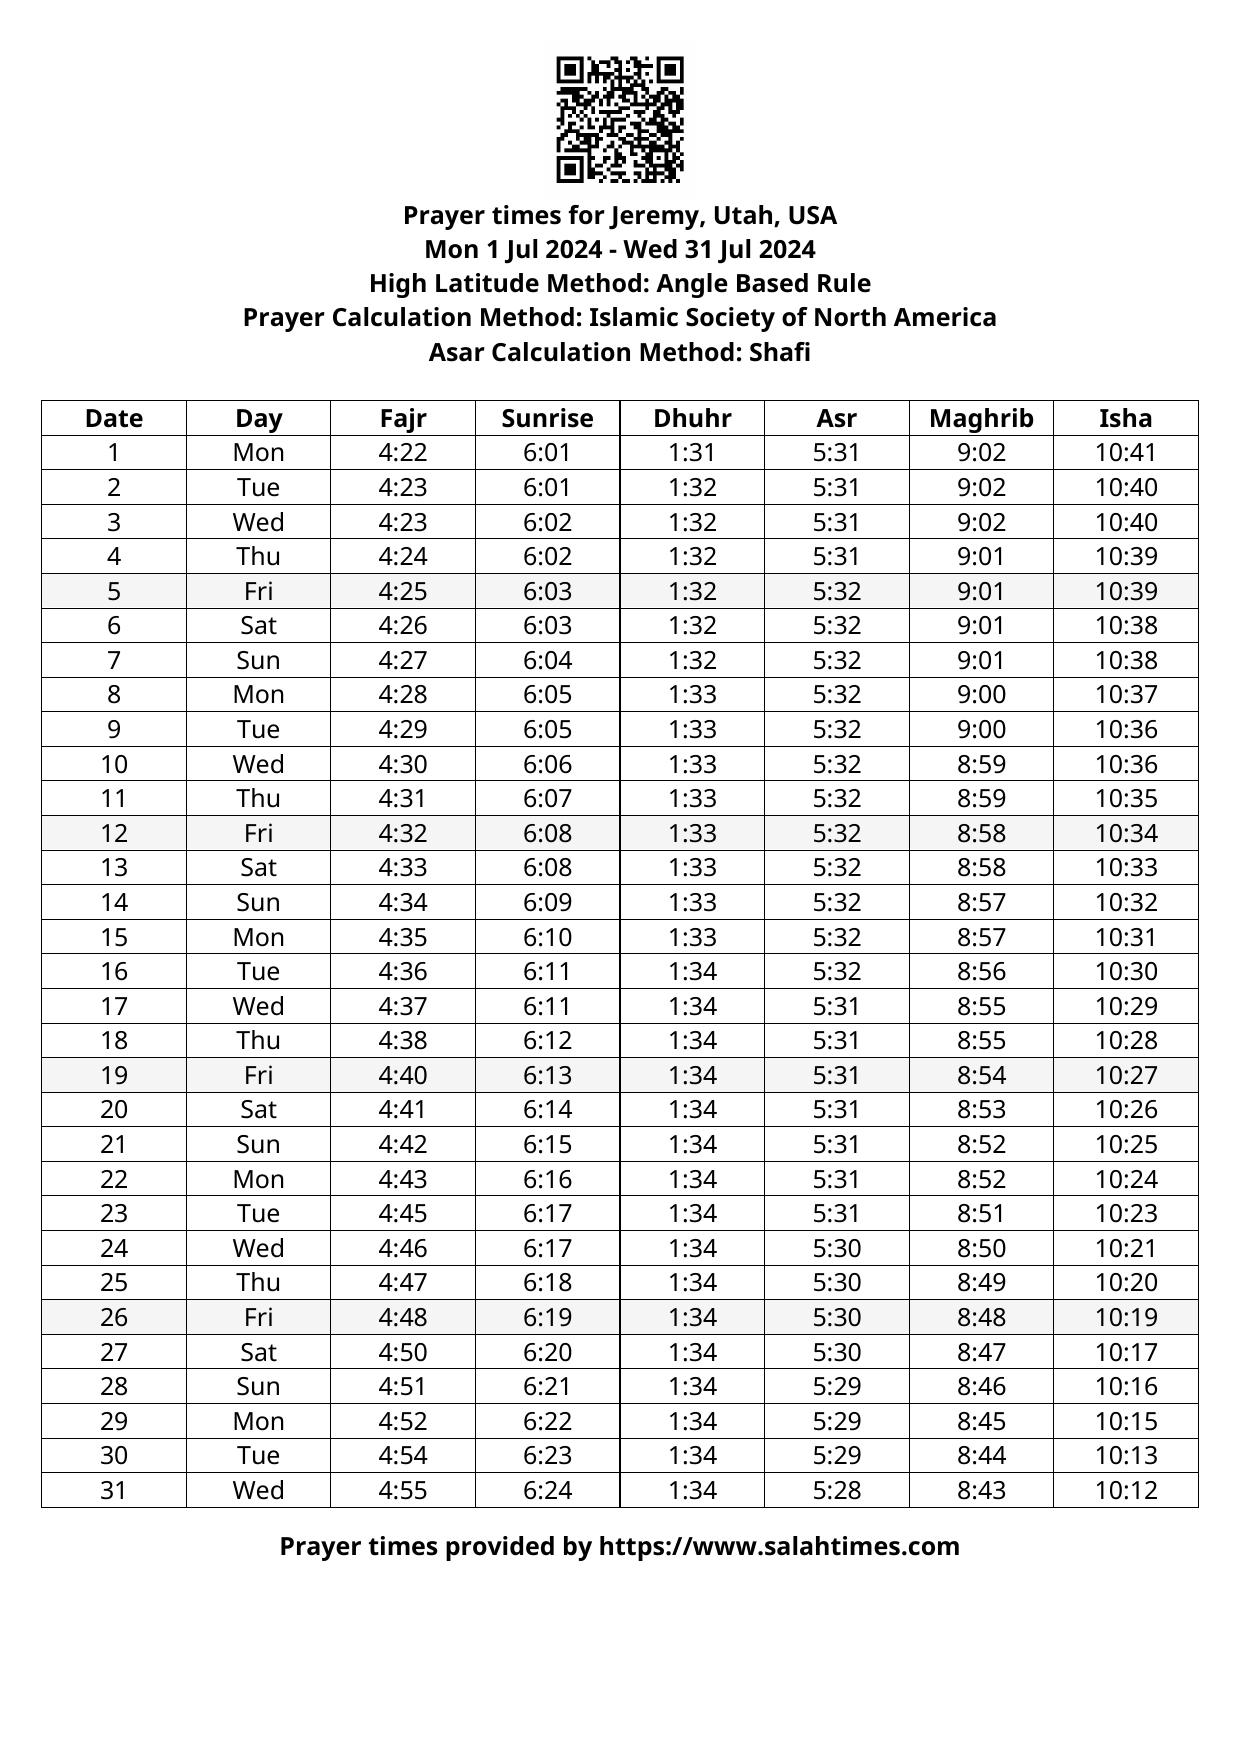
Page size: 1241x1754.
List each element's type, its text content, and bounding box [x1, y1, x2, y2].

table_cell 10:35 [1054, 781, 1198, 815]
table_cell 10:38 [1054, 609, 1198, 642]
table_cell 8:49 [910, 1266, 1053, 1299]
table_header Isha [1054, 401, 1198, 434]
table_cell 4:23 [331, 505, 475, 538]
table_cell 4:31 [331, 781, 475, 815]
table_cell 4:25 [331, 574, 475, 607]
table_cell 10:33 [1054, 851, 1198, 884]
table_cell 4:55 [331, 1473, 475, 1507]
table_cell 2 [42, 470, 186, 504]
table_cell 6:19 [476, 1300, 619, 1334]
table_cell 4:40 [331, 1058, 475, 1092]
text Prayer Calculation Method: Islamic Society of North America [42, 300, 1198, 334]
table_cell Sun [187, 1369, 330, 1403]
table_cell 10:37 [1054, 678, 1198, 711]
table_cell 10:23 [1054, 1196, 1198, 1230]
table_cell 6:01 [476, 470, 619, 504]
table_cell Tue [187, 954, 330, 988]
table_cell 1:34 [621, 1266, 764, 1299]
table_cell 1:33 [621, 712, 764, 746]
table_cell 28 [42, 1369, 186, 1403]
table_cell 9:00 [910, 712, 1053, 746]
table_header Maghrib [910, 401, 1053, 434]
table_cell 5:31 [765, 505, 909, 538]
table_cell 4:30 [331, 747, 475, 780]
table_cell 8:54 [910, 1058, 1053, 1092]
table_cell 1:34 [621, 1127, 764, 1161]
table_cell 8:47 [910, 1335, 1053, 1368]
table_cell 1:32 [621, 505, 764, 538]
table_cell 10:24 [1054, 1162, 1198, 1195]
table_cell 1:33 [621, 851, 764, 884]
table_cell 4:48 [331, 1300, 475, 1334]
table_cell 4:29 [331, 712, 475, 746]
table_cell Wed [187, 1231, 330, 1264]
table_cell 5:31 [765, 1127, 909, 1161]
table_cell 5:28 [765, 1473, 909, 1507]
table_cell Thu [187, 539, 330, 573]
table_cell 10:25 [1054, 1127, 1198, 1161]
table_cell 4:35 [331, 920, 475, 953]
table_cell 4:32 [331, 816, 475, 849]
table_cell Tue [187, 470, 330, 504]
table_cell 4:23 [331, 470, 475, 504]
table_cell Thu [187, 1024, 330, 1057]
table_cell Sat [187, 1093, 330, 1126]
table_cell 1:34 [621, 1231, 764, 1264]
table_cell 10:30 [1054, 954, 1198, 988]
table_cell 6:05 [476, 712, 619, 746]
table_cell 10:13 [1054, 1439, 1198, 1472]
table_cell 1:33 [621, 816, 764, 849]
table_cell 10:41 [1054, 436, 1198, 469]
table_cell 5:31 [765, 1058, 909, 1092]
table_cell 6:13 [476, 1058, 619, 1092]
text Asar Calculation Method: Shafi [42, 334, 1198, 368]
table_cell 5:30 [765, 1266, 909, 1299]
table_cell 6:07 [476, 781, 619, 815]
table_cell 4:36 [331, 954, 475, 988]
table_cell 10:17 [1054, 1335, 1198, 1368]
table_cell Wed [187, 989, 330, 1022]
table_cell 6:18 [476, 1266, 619, 1299]
table_cell 1:34 [621, 1300, 764, 1334]
table_cell 5:32 [765, 609, 909, 642]
table_cell 10:40 [1054, 470, 1198, 504]
table_header Fajr [331, 401, 475, 434]
table_cell 5:30 [765, 1335, 909, 1368]
table_cell 21 [42, 1127, 186, 1161]
table_cell 4:41 [331, 1093, 475, 1126]
table_cell 6:08 [476, 851, 619, 884]
table_cell 10:36 [1054, 712, 1198, 746]
table_cell 4:22 [331, 436, 475, 469]
table_cell 6:15 [476, 1127, 619, 1161]
table_cell Fri [187, 1058, 330, 1092]
table_cell 6:23 [476, 1439, 619, 1472]
table_cell 5:32 [765, 747, 909, 780]
table_cell 9:00 [910, 678, 1053, 711]
table_cell 10:27 [1054, 1058, 1198, 1092]
table_cell 9 [42, 712, 186, 746]
table_cell Sat [187, 609, 330, 642]
table_cell 4:42 [331, 1127, 475, 1161]
table_cell 10:21 [1054, 1231, 1198, 1264]
table_header Asr [765, 401, 909, 434]
table_cell 4:52 [331, 1404, 475, 1437]
table_cell 8:46 [910, 1369, 1053, 1403]
table_cell 6:17 [476, 1196, 619, 1230]
table_cell 4:46 [331, 1231, 475, 1264]
table_cell 10:29 [1054, 989, 1198, 1022]
table_cell Mon [187, 1162, 330, 1195]
table_cell 9:02 [910, 436, 1053, 469]
table_cell 9:01 [910, 643, 1053, 677]
table_cell 10:12 [1054, 1473, 1198, 1507]
table_cell 6:02 [476, 505, 619, 538]
table_cell 8:53 [910, 1093, 1053, 1126]
table_cell 1:32 [621, 470, 764, 504]
table_cell 10:32 [1054, 885, 1198, 919]
table_cell 8:52 [910, 1127, 1053, 1161]
table_cell Sun [187, 1127, 330, 1161]
table_cell 9:01 [910, 609, 1053, 642]
table_cell 20 [42, 1093, 186, 1126]
table_cell 1:34 [621, 1024, 764, 1057]
table_cell Thu [187, 781, 330, 815]
table_cell Fri [187, 574, 330, 607]
table_cell 10:38 [1054, 643, 1198, 677]
table_cell 1:33 [621, 920, 764, 953]
table_cell 10:19 [1054, 1300, 1198, 1334]
table_cell 5:31 [765, 539, 909, 573]
table_cell 19 [42, 1058, 186, 1092]
table_cell 6:08 [476, 816, 619, 849]
table_cell Thu [187, 1266, 330, 1299]
table_cell 16 [42, 954, 186, 988]
table_cell 1:34 [621, 1162, 764, 1195]
table_cell 1:32 [621, 539, 764, 573]
table_cell 5:32 [765, 851, 909, 884]
table_cell 18 [42, 1024, 186, 1057]
table_cell 6:10 [476, 920, 619, 953]
table_cell 8:57 [910, 885, 1053, 919]
table_cell 6:24 [476, 1473, 619, 1507]
table_cell 8:58 [910, 851, 1053, 884]
table_cell 13 [42, 851, 186, 884]
table_cell 1 [42, 436, 186, 469]
table_cell 1:34 [621, 1196, 764, 1230]
table_cell 6:01 [476, 436, 619, 469]
table_cell 1:33 [621, 885, 764, 919]
table_header Day [187, 401, 330, 434]
table_cell 1:34 [621, 1473, 764, 1507]
table_header Dhuhr [621, 401, 764, 434]
table_cell Tue [187, 1196, 330, 1230]
table_cell 1:33 [621, 781, 764, 815]
table_cell 5:32 [765, 816, 909, 849]
table_cell 1:34 [621, 1335, 764, 1368]
table_cell 5:31 [765, 470, 909, 504]
table_cell 4:24 [331, 539, 475, 573]
table_cell 4:51 [331, 1369, 475, 1403]
table_cell 29 [42, 1404, 186, 1437]
table_cell 1:32 [621, 574, 764, 607]
table_cell 8:52 [910, 1162, 1053, 1195]
table_cell 8:51 [910, 1196, 1053, 1230]
table_cell 10:26 [1054, 1093, 1198, 1126]
table_cell Sun [187, 885, 330, 919]
text Prayer times for Jeremy, Utah, USA [42, 198, 1198, 232]
table_cell 9:01 [910, 539, 1053, 573]
table_cell Mon [187, 920, 330, 953]
table_cell 6:11 [476, 954, 619, 988]
table_cell 5:32 [765, 643, 909, 677]
table_cell Sat [187, 1335, 330, 1368]
table_cell 1:34 [621, 1439, 764, 1472]
table_cell 1:31 [621, 436, 764, 469]
table_cell 10:39 [1054, 539, 1198, 573]
table_cell 10:36 [1054, 747, 1198, 780]
table_cell 5:31 [765, 1024, 909, 1057]
table_cell 6:04 [476, 643, 619, 677]
table_cell 15 [42, 920, 186, 953]
table_cell 6 [42, 609, 186, 642]
table_cell 9:02 [910, 470, 1053, 504]
table_cell 10:15 [1054, 1404, 1198, 1437]
table_cell 5:29 [765, 1439, 909, 1472]
table_cell 10:40 [1054, 505, 1198, 538]
text Prayer times provided by https://www.salahtimes.com [42, 1528, 1198, 1563]
table_header Date [42, 401, 186, 434]
table_cell Fri [187, 1300, 330, 1334]
table_cell 4:26 [331, 609, 475, 642]
table_cell Wed [187, 505, 330, 538]
table_cell 4:50 [331, 1335, 475, 1368]
table_cell 4:27 [331, 643, 475, 677]
table_cell 5:32 [765, 574, 909, 607]
table_cell 4:45 [331, 1196, 475, 1230]
table_cell 3 [42, 505, 186, 538]
picture [542, 41, 699, 198]
table_cell 4:54 [331, 1439, 475, 1472]
table_cell 4:43 [331, 1162, 475, 1195]
table_cell 4:28 [331, 678, 475, 711]
table_cell 10:39 [1054, 574, 1198, 607]
table_cell 1:34 [621, 1369, 764, 1403]
table_cell 5:32 [765, 954, 909, 988]
table_cell Wed [187, 747, 330, 780]
table_cell 6:12 [476, 1024, 619, 1057]
table_cell 1:33 [621, 747, 764, 780]
table_cell 6:16 [476, 1162, 619, 1195]
table_cell 10:20 [1054, 1266, 1198, 1299]
table_cell 8:55 [910, 1024, 1053, 1057]
table_cell 5:31 [765, 989, 909, 1022]
table_cell 6:03 [476, 574, 619, 607]
table_cell 31 [42, 1473, 186, 1507]
table_cell 5:30 [765, 1231, 909, 1264]
table_cell 1:33 [621, 678, 764, 711]
table_cell 26 [42, 1300, 186, 1334]
table_cell 8:48 [910, 1300, 1053, 1334]
table_cell 1:32 [621, 643, 764, 677]
table_cell 8:43 [910, 1473, 1053, 1507]
table_cell 14 [42, 885, 186, 919]
table_cell 9:01 [910, 574, 1053, 607]
table_cell 17 [42, 989, 186, 1022]
table_cell 8:59 [910, 781, 1053, 815]
table_cell 6:17 [476, 1231, 619, 1264]
text High Latitude Method: Angle Based Rule [42, 266, 1198, 300]
table_cell 6:02 [476, 539, 619, 573]
table_cell 4:33 [331, 851, 475, 884]
table_cell Sat [187, 851, 330, 884]
table_cell 6:22 [476, 1404, 619, 1437]
table_cell 5:30 [765, 1300, 909, 1334]
table_cell Mon [187, 436, 330, 469]
table_cell 8:44 [910, 1439, 1053, 1472]
table_cell 10:31 [1054, 920, 1198, 953]
table_cell 8:56 [910, 954, 1053, 988]
table_cell 5:32 [765, 678, 909, 711]
table_cell 5:29 [765, 1404, 909, 1437]
table_cell 6:20 [476, 1335, 619, 1368]
table_cell 5:31 [765, 1162, 909, 1195]
table_cell 6:05 [476, 678, 619, 711]
table_cell 10 [42, 747, 186, 780]
table_cell Tue [187, 1439, 330, 1472]
table_cell Mon [187, 678, 330, 711]
table_cell 8:55 [910, 989, 1053, 1022]
table_cell 10:28 [1054, 1024, 1198, 1057]
table_cell 7 [42, 643, 186, 677]
table_cell 5:31 [765, 1093, 909, 1126]
table_cell 1:32 [621, 609, 764, 642]
table_cell 8 [42, 678, 186, 711]
table_cell 27 [42, 1335, 186, 1368]
table_cell 6:09 [476, 885, 619, 919]
table_cell 30 [42, 1439, 186, 1472]
table_cell 1:34 [621, 1058, 764, 1092]
table_cell 4:47 [331, 1266, 475, 1299]
table_cell 23 [42, 1196, 186, 1230]
table_cell 8:58 [910, 816, 1053, 849]
table_cell 5:32 [765, 920, 909, 953]
table_cell 5:29 [765, 1369, 909, 1403]
table_header Sunrise [476, 401, 619, 434]
table_cell 10:16 [1054, 1369, 1198, 1403]
table_cell 5:31 [765, 436, 909, 469]
table_cell 11 [42, 781, 186, 815]
table_cell 6:11 [476, 989, 619, 1022]
table_cell 9:02 [910, 505, 1053, 538]
table_cell 8:57 [910, 920, 1053, 953]
table_cell 1:34 [621, 989, 764, 1022]
table_cell 12 [42, 816, 186, 849]
table_cell 4 [42, 539, 186, 573]
table_cell 5:32 [765, 781, 909, 815]
table_cell 8:59 [910, 747, 1053, 780]
table_cell 22 [42, 1162, 186, 1195]
table_cell 6:21 [476, 1369, 619, 1403]
table_cell Sun [187, 643, 330, 677]
table_cell Mon [187, 1404, 330, 1437]
table_cell 5:32 [765, 712, 909, 746]
table_cell 4:37 [331, 989, 475, 1022]
table_cell 4:34 [331, 885, 475, 919]
table_cell 6:06 [476, 747, 619, 780]
table_cell 1:34 [621, 1093, 764, 1126]
table_cell 4:38 [331, 1024, 475, 1057]
table_cell 6:14 [476, 1093, 619, 1126]
text Mon 1 Jul 2024 - Wed 31 Jul 2024 [42, 232, 1198, 266]
table_cell 8:50 [910, 1231, 1053, 1264]
table_cell 25 [42, 1266, 186, 1299]
table_cell 5:31 [765, 1196, 909, 1230]
table_cell 1:34 [621, 954, 764, 988]
table_cell 24 [42, 1231, 186, 1264]
table_cell 5 [42, 574, 186, 607]
table_cell 1:34 [621, 1404, 764, 1437]
table_cell Tue [187, 712, 330, 746]
table_cell Wed [187, 1473, 330, 1507]
table_cell 6:03 [476, 609, 619, 642]
table_cell 5:32 [765, 885, 909, 919]
table_cell 10:34 [1054, 816, 1198, 849]
table_cell 8:45 [910, 1404, 1053, 1437]
table_cell Fri [187, 816, 330, 849]
